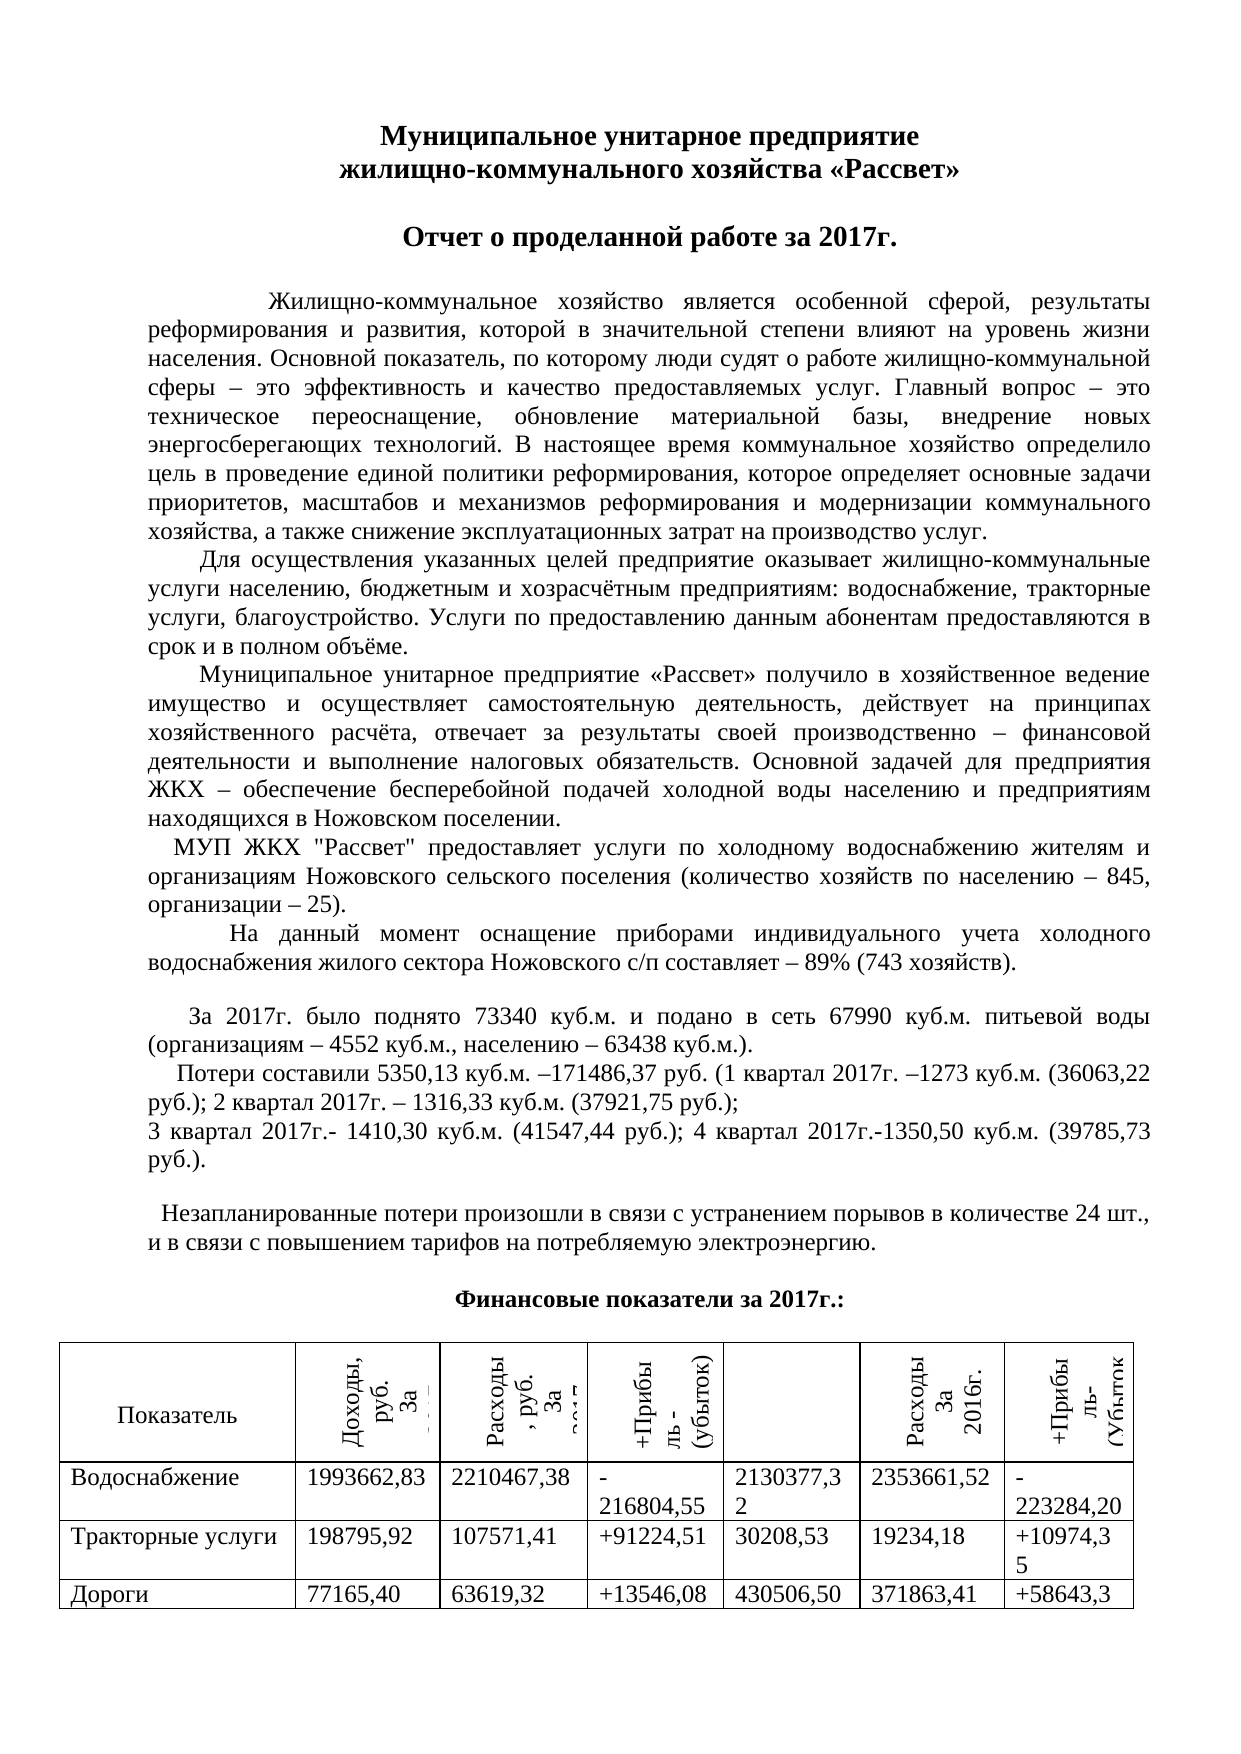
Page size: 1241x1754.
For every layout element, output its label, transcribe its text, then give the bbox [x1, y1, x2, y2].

text Финансовые показатели за 2017г.: [148, 1284, 1152, 1313]
table_cell 77165,40 [296, 1580, 439, 1608]
table_cell -216804,55 [588, 1463, 723, 1520]
table_cell 63619,32 [441, 1580, 587, 1608]
table_cell 2353661,52 [861, 1463, 1004, 1520]
text Незапланированные потери произошли в связи с устранением порывов в количестве 24 шт., и в связи с повышением тарифов на потребляемую электроэнергию. [148, 1198, 1152, 1256]
table_cell 2210467,38 [441, 1463, 587, 1520]
table_header Расходы, руб. За 2017г. [441, 1343, 587, 1461]
text Жилищно-коммунальное хозяйство является особенной сферой, результаты реформирования и развития, которой в значительной степени влияют на уровень жизни населения. Основной показатель, по которому люди судят о работе жилищно-коммунальной сферы – это эффективность и качество предоставляемых услуг. Главный вопрос – это техническое переоснащение, обновление материальной базы, внедрение новых энергосберегающих технологий. В настоящее время коммунальное хозяйство определило цель в проведение единой политики реформирования, которое определяет основные задачи приоритетов, масштабов и механизмов реформирования и модернизации коммунального хозяйства, а также снижение эксплуатационных затрат на производство услуг. [148, 286, 1152, 544]
table_cell +10974,35 [1005, 1521, 1133, 1578]
text Муниципальное унитарное предприятие [148, 118, 1152, 152]
table_header Доходы, руб. За 2017г. [296, 1343, 439, 1461]
table_cell +58643,36 [1005, 1580, 1133, 1608]
table_header +Прибыль-(Убыток) [1005, 1343, 1133, 1461]
table_header +Прибыль -(убыток) [588, 1343, 723, 1461]
text МУП ЖКХ "Рассвет" предоставляет услуги по холодному водоснабжению жителям и организациям Ножовского сельского поселения (количество хозяйств по населению – 845, организации – 25). [148, 832, 1152, 918]
table_cell 430506,50 [724, 1580, 859, 1608]
text На данный момент оснащение приборами индивидуального учета холодного водоснабжения жилого сектора Ножовского с/п составляет – 89% (743 хозяйств). [148, 918, 1152, 976]
table_cell Тракторные услуги [60, 1521, 295, 1578]
text 3 квартал 2017г.- 1410,30 куб.м. (41547,44 руб.); 4 квартал 2017г.-1350,50 куб.м. (39785,73 руб.). [148, 1116, 1152, 1173]
table_cell 198795,92 [296, 1521, 439, 1578]
table_cell Водоснабжение [60, 1463, 295, 1520]
table_cell +13546,08 [588, 1580, 723, 1608]
table_cell +91224,51 [588, 1521, 723, 1578]
text жилищно-коммунального хозяйства «Рассвет» [148, 152, 1152, 185]
table_cell 1993662,83 [296, 1463, 439, 1520]
text Муниципальное унитарное предприятие «Рассвет» получило в хозяйственное ведение имущество и осуществляет самостоятельную деятельность, действует на принципах хозяйственного расчёта, отвечает за результаты своей производственно – финансовой деятельности и выполнение налоговых обязательств. Основной задачей для предприятия ЖКХ – обеспечение бесперебойной подачей холодной воды населению и предприятиям находящихся в Ножовском поселении. [148, 659, 1152, 832]
table_cell -223284,20 [1005, 1463, 1133, 1520]
table_cell 2130377,32 [724, 1463, 859, 1520]
table_header Показатель [60, 1343, 295, 1461]
table_cell 30208,53 [724, 1521, 859, 1578]
table_cell 19234,18 [861, 1521, 1004, 1578]
text Отчет о проделанной работе за 2017г. [148, 219, 1152, 252]
text Для осуществления указанных целей предприятие оказывает жилищно-коммунальные услуги населению, бюджетным и хозрасчётным предприятиям: водоснабжение, тракторные услуги, благоустройство. Услуги по предоставлению данным абонентам предоставляются в срок и в полном объёме. [148, 544, 1152, 659]
table_header Расходы За 2016г. [861, 1343, 1004, 1461]
text Потери составили 5350,13 куб.м. –171486,37 руб. (1 квартал 2017г. –1273 куб.м. (36063,22 руб.); 2 квартал 2017г. – 1316,33 куб.м. (37921,75 руб.); [148, 1058, 1152, 1116]
table_cell Дороги [60, 1580, 295, 1608]
text За 2017г. было поднято 73340 куб.м. и подано в сеть 67990 куб.м. питьевой воды (организациям – 4552 куб.м., населению – 63438 куб.м.). [148, 1001, 1152, 1058]
table_cell 107571,41 [441, 1521, 587, 1578]
table_header [724, 1343, 859, 1461]
table_cell 371863,41 [861, 1580, 1004, 1608]
